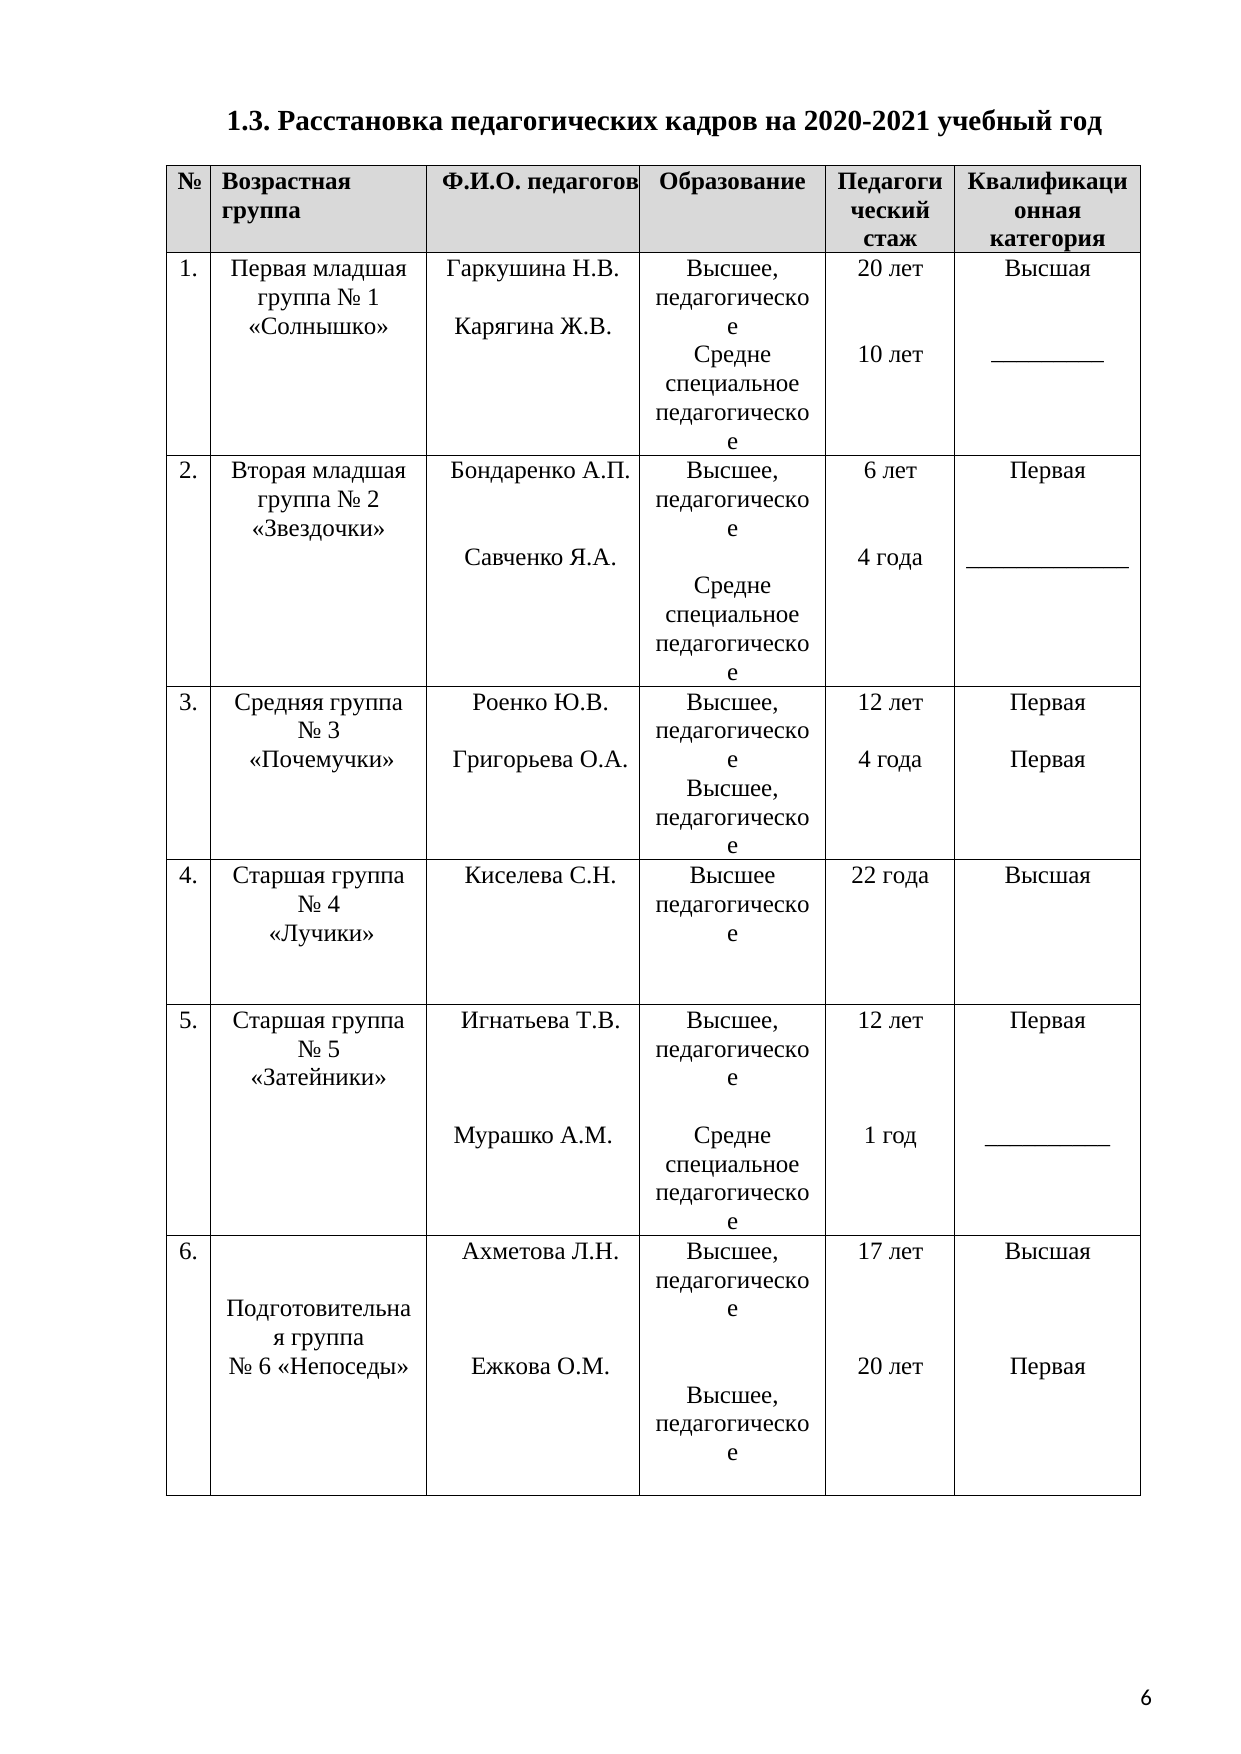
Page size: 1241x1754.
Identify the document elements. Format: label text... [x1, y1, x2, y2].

table_cell 5. [167, 1005, 210, 1235]
table_cell 12 лет 1 год [826, 1005, 954, 1235]
text 1.3. Расстановка педагогических кадров на 2020-2021 учебный год [177, 103, 1152, 136]
table_header Возрастная группа [211, 166, 426, 252]
table_cell 22 года [826, 860, 954, 1004]
table_cell Вторая младшая группа № 2 «Звездочки» [211, 456, 426, 686]
table_cell Средняя группа № 3 «Почемучки» [211, 687, 426, 859]
table_cell Высшее, педагогическое Средне специальное педагогическое [640, 253, 825, 454]
table_cell Роенко Ю.В. Григорьева О.А. [427, 687, 639, 859]
table_cell Первая _____________ [955, 456, 1140, 686]
table_header Квалификационная категория [955, 166, 1140, 252]
table_cell Бондаренко А.П. Савченко Я.А. [427, 456, 639, 686]
table_cell Первая Первая [955, 687, 1140, 859]
table_cell 20 лет 10 лет [826, 253, 954, 454]
table_cell Ахметова Л.Н. Ежкова О.М. [427, 1236, 639, 1495]
table_cell Подготовительная группа № 6 «Непоседы» [211, 1236, 426, 1495]
table_cell Высшее, педагогическое Высшее, педагогическое [640, 687, 825, 859]
table_cell Киселева С.Н. [427, 860, 639, 1004]
table_cell Высшее педагогическое [640, 860, 825, 1004]
table_header Образование [640, 166, 825, 252]
table_cell 3. [167, 687, 210, 859]
table_cell Высшее, педагогическое Средне специальное педагогическое [640, 1005, 825, 1235]
table_cell Высшее, педагогическое Средне специальное педагогическое [640, 456, 825, 686]
table_cell Старшая группа № 5 «Затейники» [211, 1005, 426, 1235]
table_cell 6 лет 4 года [826, 456, 954, 686]
table_cell Высшая [955, 860, 1140, 1004]
table_cell 4. [167, 860, 210, 1004]
table_cell Гаркушина Н.В. Карягина Ж.В. [427, 253, 639, 454]
table_cell 12 лет 4 года [826, 687, 954, 859]
table_cell 2. [167, 456, 210, 686]
table_cell Высшее, педагогическое Высшее, педагогическое [640, 1236, 825, 1495]
table_cell 1. [167, 253, 210, 454]
table_header Педагогический стаж [826, 166, 954, 252]
table_cell 6. [167, 1236, 210, 1495]
table_cell Первая младшая группа № 1 «Солнышко» [211, 253, 426, 454]
table_cell Игнатьева Т.В. Мурашко А.М. [427, 1005, 639, 1235]
table_header № [167, 166, 210, 252]
table_cell Первая __________ [955, 1005, 1140, 1235]
table_cell Высшая Первая [955, 1236, 1140, 1495]
table_cell 17 лет 20 лет [826, 1236, 954, 1495]
table_cell Старшая группа № 4 «Лучики» [211, 860, 426, 1004]
table_header Ф.И.О. педагогов [427, 166, 639, 252]
table_cell Высшая _________ [955, 253, 1140, 454]
